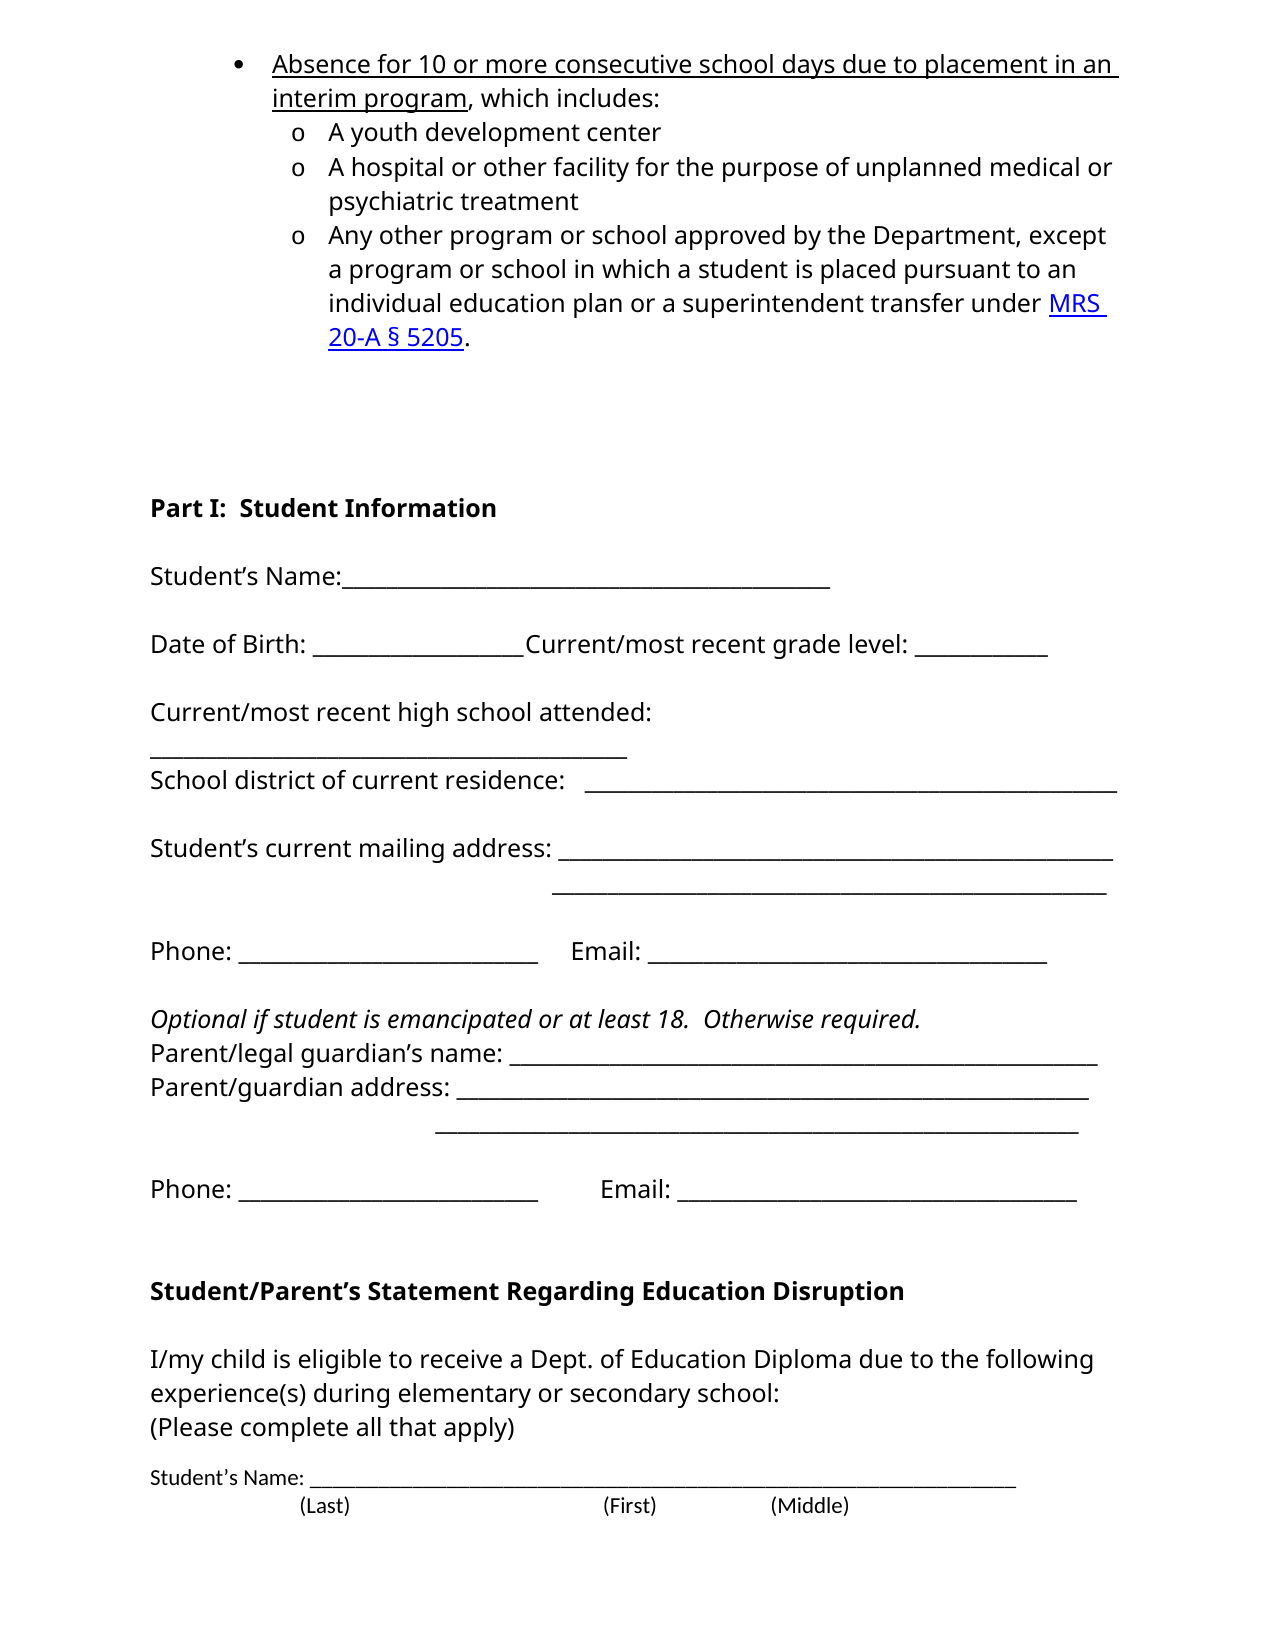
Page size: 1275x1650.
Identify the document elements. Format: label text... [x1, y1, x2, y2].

text Parent/guardian address: _________________________________________________________ [150, 1069, 1125, 1103]
text Part I: Student Information [150, 490, 1125, 524]
text Student’s Name:____________________________________________ [150, 558, 1125, 592]
list A youth development center [291, 115, 1125, 149]
text School district of current residence: ________________________________________________ [150, 763, 1125, 797]
text Student’s current mailing address: __________________________________________________ [150, 831, 1125, 865]
text I/my child is eligible to receive a Dept. of Education Diploma due to the following experience(s) during elementary or secondary school: [150, 1342, 1125, 1410]
text Student/Parent’s Statement Regarding Education Disruption [150, 1274, 1125, 1308]
text Optional if student is emancipated or at least 18. Otherwise required. [150, 1001, 1125, 1035]
text Phone: ___________________________ Email: ____________________________________ [150, 1172, 1125, 1206]
text Date of Birth: ___________________ Current/most recent grade level: ____________ [150, 627, 1125, 661]
text __________________________________________________ [150, 865, 1125, 899]
text Parent/legal guardian’s name: _____________________________________________________ [150, 1035, 1125, 1069]
text __________________________________________________________ [150, 1103, 1125, 1137]
text Phone: ___________________________ Email: ____________________________________ [150, 933, 1125, 967]
text (Please complete all that apply) [150, 1410, 1125, 1444]
list Absence for 10 or more consecutive school days due to placement in an interim program, which includes: [234, 47, 1125, 115]
list A hospital or other facility for the purpose of unplanned medical or psychiatric treatment [291, 149, 1125, 218]
list Any other program or school approved by the Department, except a program or school in which a student is placed pursuant to an individual education plan or a superintendent transfer under MRS 20-A § 5205. [291, 218, 1125, 354]
text Current/most recent high school attended: ___________________________________________ [150, 695, 1125, 763]
